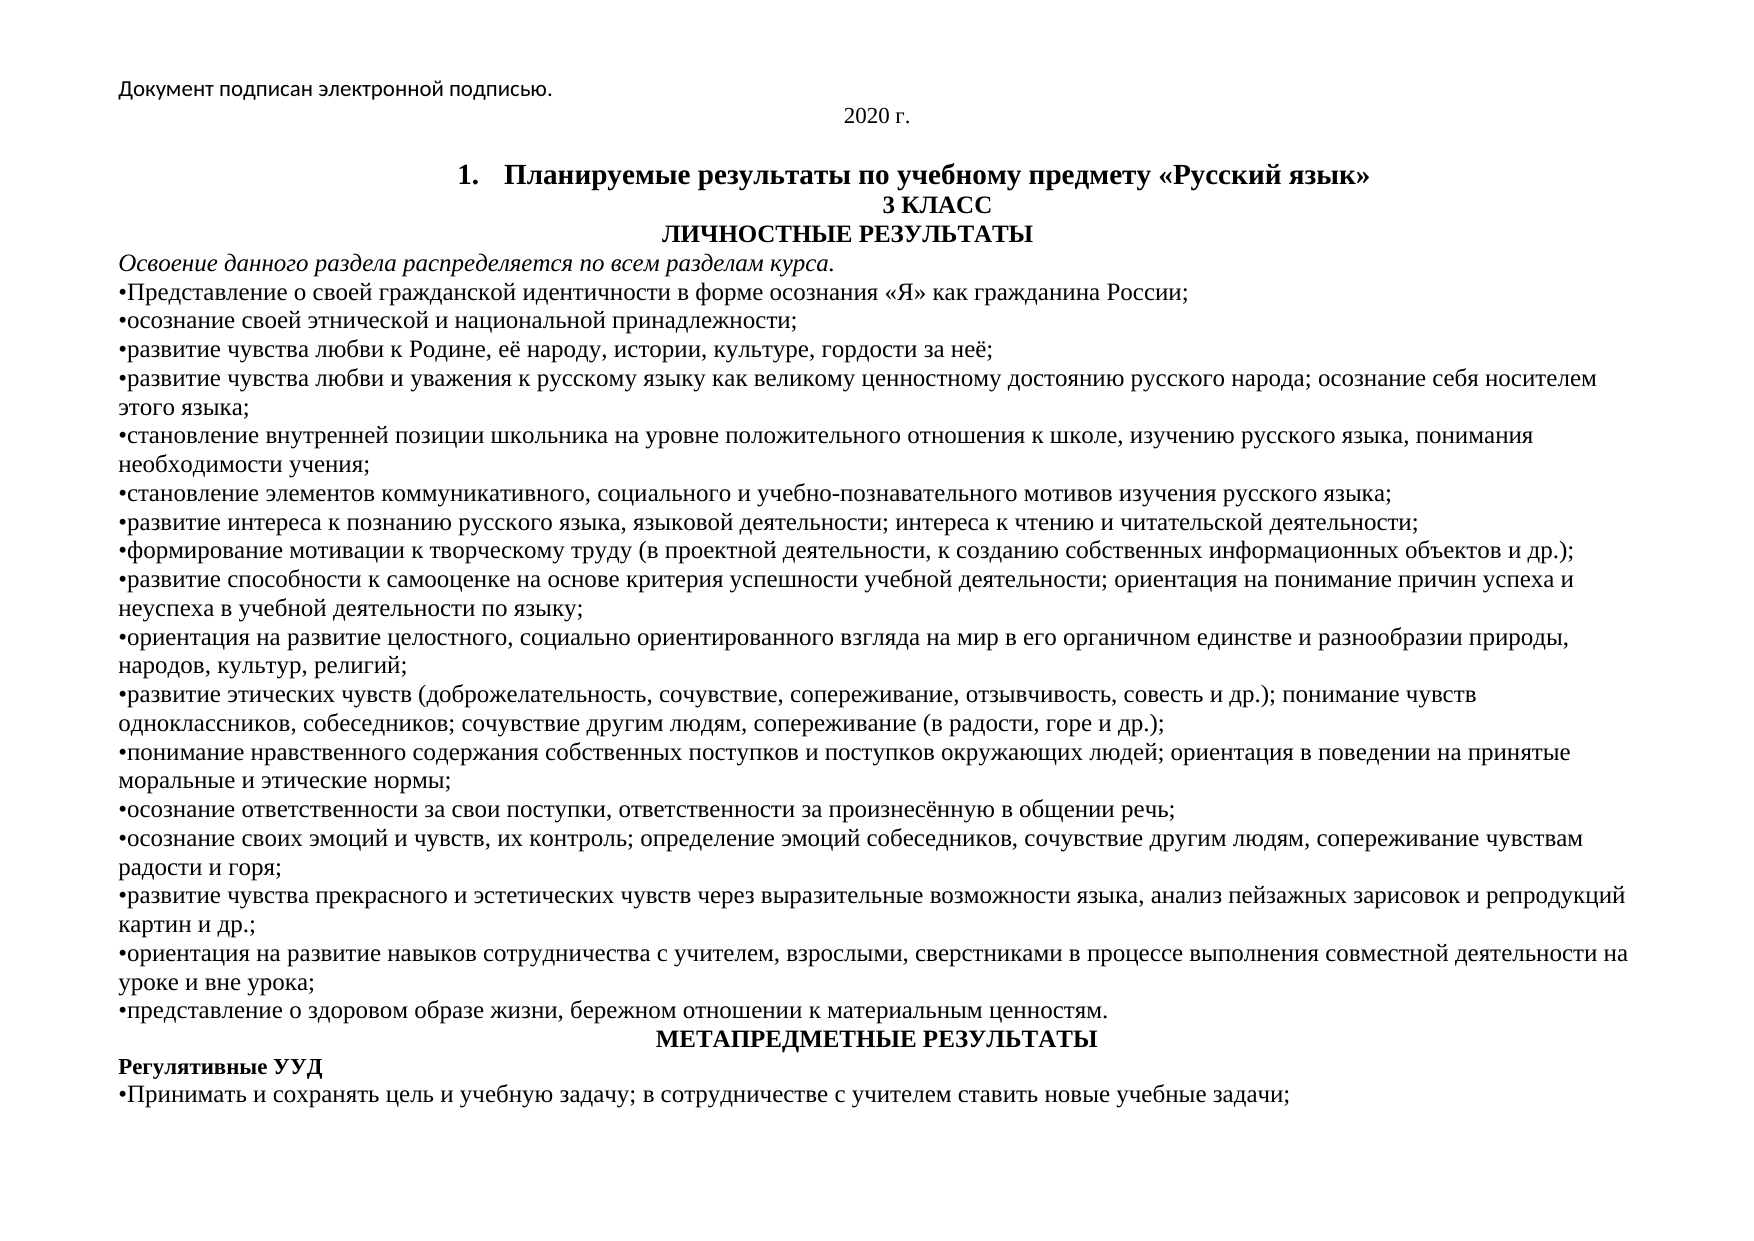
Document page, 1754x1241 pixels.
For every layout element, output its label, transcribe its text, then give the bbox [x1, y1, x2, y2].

list Планируемые результаты по учебному предмету «Русский язык» [192, 157, 1636, 191]
text 3 КЛАСС [239, 191, 1636, 219]
text Регулятивные УУД [118, 1053, 1636, 1079]
text •Принимать и сохранять цель и учебную задачу; в сотрудничестве с учителем ставить новые учебные задачи; [118, 1079, 1636, 1108]
text •развитие чувства любви и уважения к русскому языку как великому ценностному достоянию русского народа; осознание себя носителем этого языка; •становление внутренней позиции школьника на уровне положительного отношения к школе, изучению русского языка, понимания необходимости учения; •становление элементов коммуникативного, социального и учебно-познавательного мотивов изучения русского языка; •развитие интереса к познанию русского языка, языковой деятельности; интереса к чтению и читательской деятельности; •формирование мотивации к творческому труду (в проектной деятельности, к созданию собственных информационных объектов и др.); •развитие способности к самооценке на основе критерия успешности учебной деятельности; ориентация на понимание причин успеха и неуспеха в учебной деятельности по языку; •ориентация на развитие целостного, социально ориентированного взгляда на мир в его органичном единстве и разнообразии природы, народов, культур, религий; •развитие этических чувств (доброжелательность, сочувствие, сопереживание, отзывчивость, совесть и др.); понимание чувств одноклассников, собеседников; сочувствие другим людям, сопереживание (в радости, горе и др.); •понимание нравственного содержания собственных поступков и поступков окружающих людей; ориентация в поведении на принятые моральные и этические нормы; •осознание ответственности за свои поступки, ответственности за произнесённую в общении речь; •осознание своих эмоций и чувств, их контроль; определение эмоций собеседников, сочувствие другим людям, сопереживание чувствам радости и горя; •развитие чувства прекрасного и эстетических чувств через выразительные возможности языка, анализ пейзажных зарисовок и репродукций картин и др.; •ориентация на развитие навыков сотрудничества с учителем, взрослыми, сверстниками в процессе выполнения совместной деятельности на уроке и вне урока; •представление о здоровом образе жизни, бережном отношении к материальным ценностям. МЕТАПРЕДМЕТНЫЕ РЕЗУЛЬТАТЫ [118, 363, 1636, 1053]
text 2020 г. [118, 102, 1636, 128]
text ЛИЧНОСТНЫЕ РЕЗУЛЬТАТЫ Освоение данного раздела распределяется по всем разделам курса. •Представление о своей гражданской идентичности в форме осознания «Я» как гражданина России; •осознание своей этнической и национальной принадлежности; •развитие чувства любви к Родине, её народу, истории, культуре, гордости за неё; [118, 219, 1636, 363]
